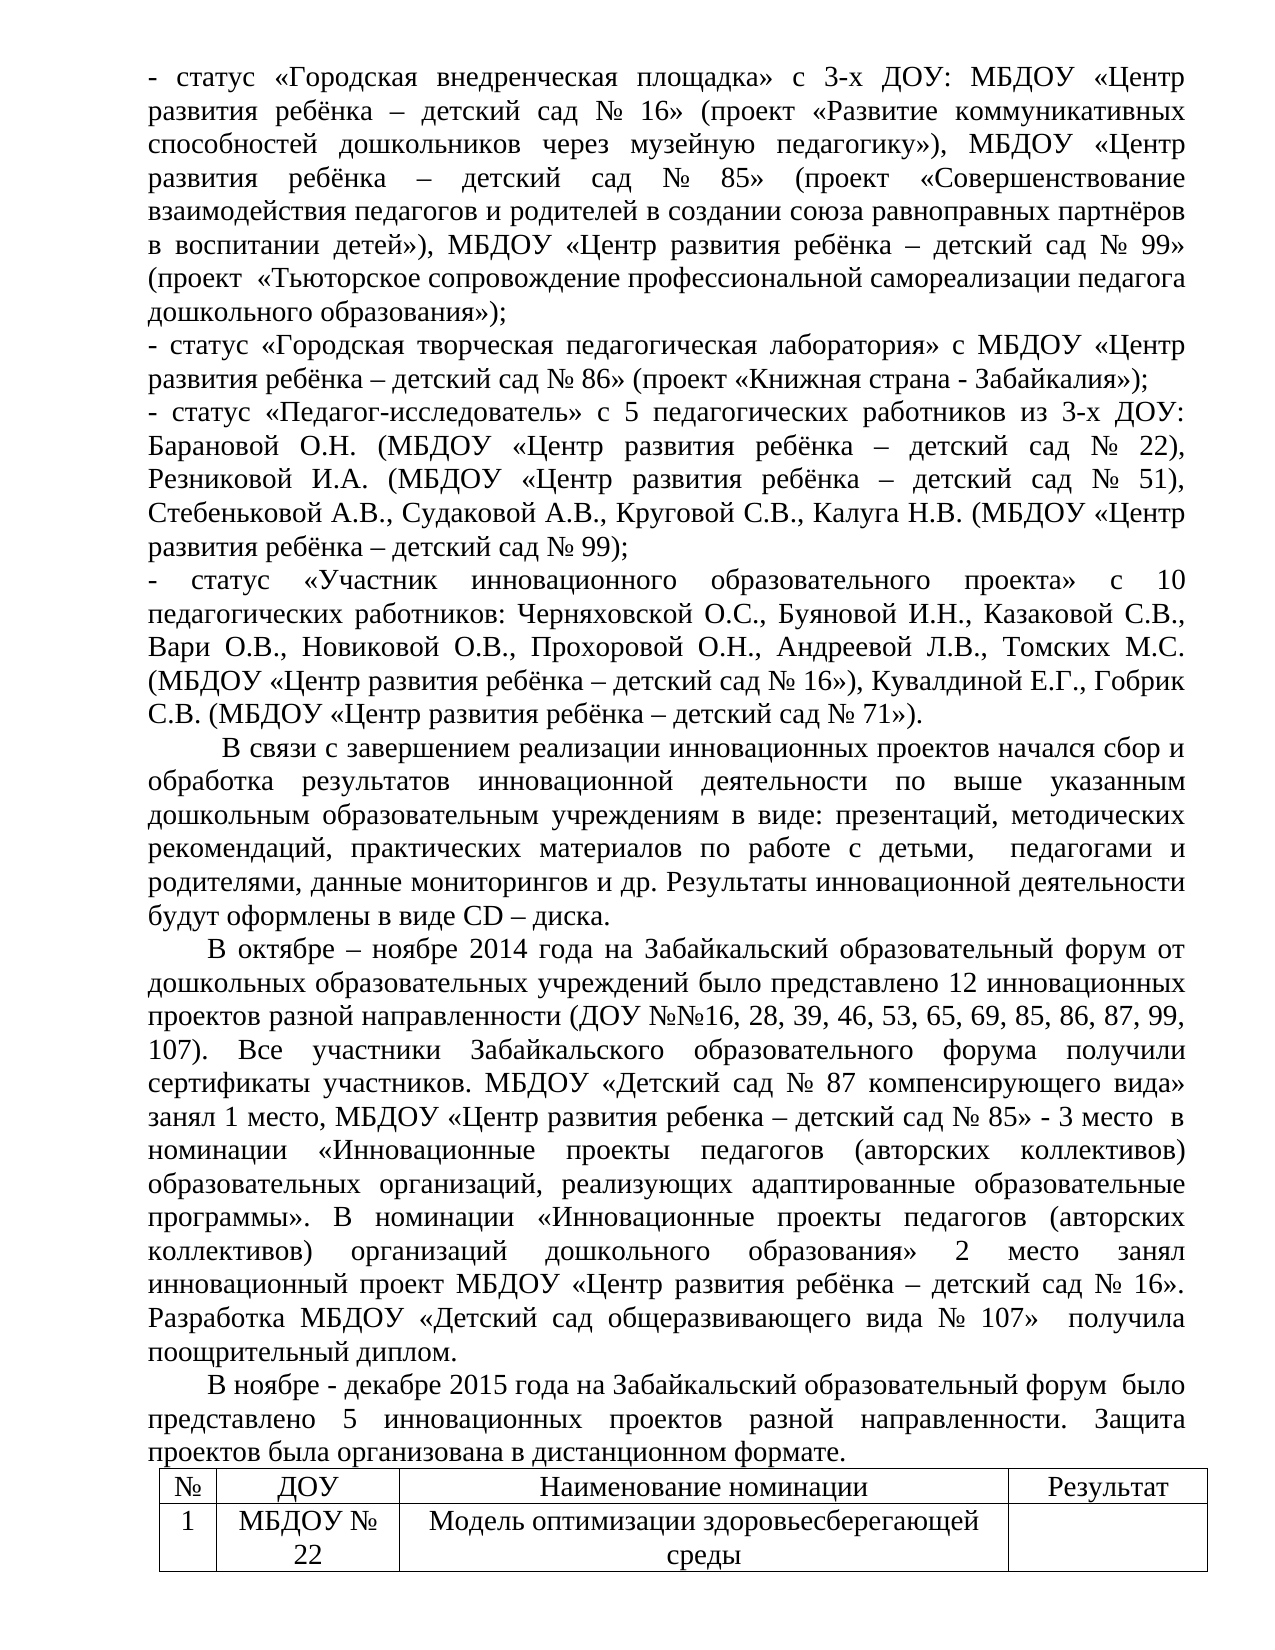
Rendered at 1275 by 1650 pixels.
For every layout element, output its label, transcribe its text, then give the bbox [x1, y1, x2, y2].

text - статус «Городская творческая педагогическая лаборатория» с МБДОУ «Центр развития ребёнка – детский сад № 86» (проект «Книжная страна - Забайкалия»); [148, 327, 1186, 394]
text - статус «Педагог-исследователь» с 5 педагогических работников из 3-х ДОУ: Барановой О.Н. (МБДОУ «Центр развития ребёнка – детский сад № 22), Резниковой И.А. (МБДОУ «Центр развития ребёнка – детский сад № 51), Стебеньковой А.В., Судаковой А.В., Круговой С.В., Калуга Н.В. (МБДОУ «Центр развития ребёнка – детский сад № 99); [148, 394, 1186, 562]
table_cell 1 [160, 1504, 216, 1571]
text В связи с завершением реализации инновационных проектов начался сбор и обработка результатов инновационной деятельности по выше указанным дошкольным образовательным учреждениям в виде: презентаций, методических рекомендаций, практических материалов по работе с детьми, педагогами и родителями, данные мониторингов и др. Результаты инновационной деятельности будут оформлены в виде CD – диска. [148, 730, 1186, 931]
table_header Наименование номинации [400, 1469, 1008, 1502]
table_cell [1009, 1504, 1207, 1571]
table_header № [160, 1469, 216, 1502]
text В ноябре - декабре 2015 года на Забайкальский образовательный форум было представлено 5 инновационных проектов разной направленности. Защита проектов была организована в дистанционном формате. [148, 1367, 1186, 1468]
table_header ДОУ [217, 1469, 399, 1502]
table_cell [400, 1504, 1008, 1571]
text - статус «Участник инновационного образовательного проекта» с 10 педагогических работников: Черняховской О.С., Буяновой И.Н., Казаковой С.В., Вари О.В., Новиковой О.В., Прохоровой О.Н., Андреевой Л.В., Томских М.С. (МБДОУ «Центр развития ребёнка – детский сад № 16»), Кувалдиной Е.Г., Гобрик С.В. (МБДОУ «Центр развития ребёнка – детский сад № 71»). [148, 562, 1186, 730]
text В октябре – ноябре 2014 года на Забайкальский образовательный форум от дошкольных образовательных учреждений было представлено 12 инновационных проектов разной направленности (ДОУ №№16, 28, 39, 46, 53, 65, 69, 85, 86, 87, 99, 107). Все участники Забайкальского образовательного форума получили сертификаты участников. МБДОУ «Детский сад № 87 компенсирующего вида» занял 1 место, МБДОУ «Центр развития ребенка – детский сад № 85» - 3 место в номинации «Инновационные проекты педагогов (авторских коллективов) образовательных организаций, реализующих адаптированные образовательные программы». В номинации «Инновационные проекты педагогов (авторских коллективов) организаций дошкольного образования» 2 место занял инновационный проект МБДОУ «Центр развития ребёнка – детский сад № 16». Разработка МБДОУ «Детский сад общеразвивающего вида № 107» получила поощрительный диплом. [148, 931, 1186, 1367]
text - статус «Городская внедренческая площадка» с 3-х ДОУ: МБДОУ «Центр развития ребёнка – детский сад № 16» (проект «Развитие коммуникативных способностей дошкольников через музейную педагогику»), МБДОУ «Центр развития ребёнка – детский сад № 85» (проект «Совершенствование взаимодействия педагогов и родителей в создании союза равноправных партнёров в воспитании детей»), МБДОУ «Центр развития ребёнка – детский сад № 99» (проект «Тьюторское сопровождение профессиональной самореализации педагога дошкольного образования»); [148, 59, 1186, 327]
table_cell МБДОУ № 22 [217, 1504, 399, 1571]
table_header Результат [1009, 1469, 1207, 1502]
